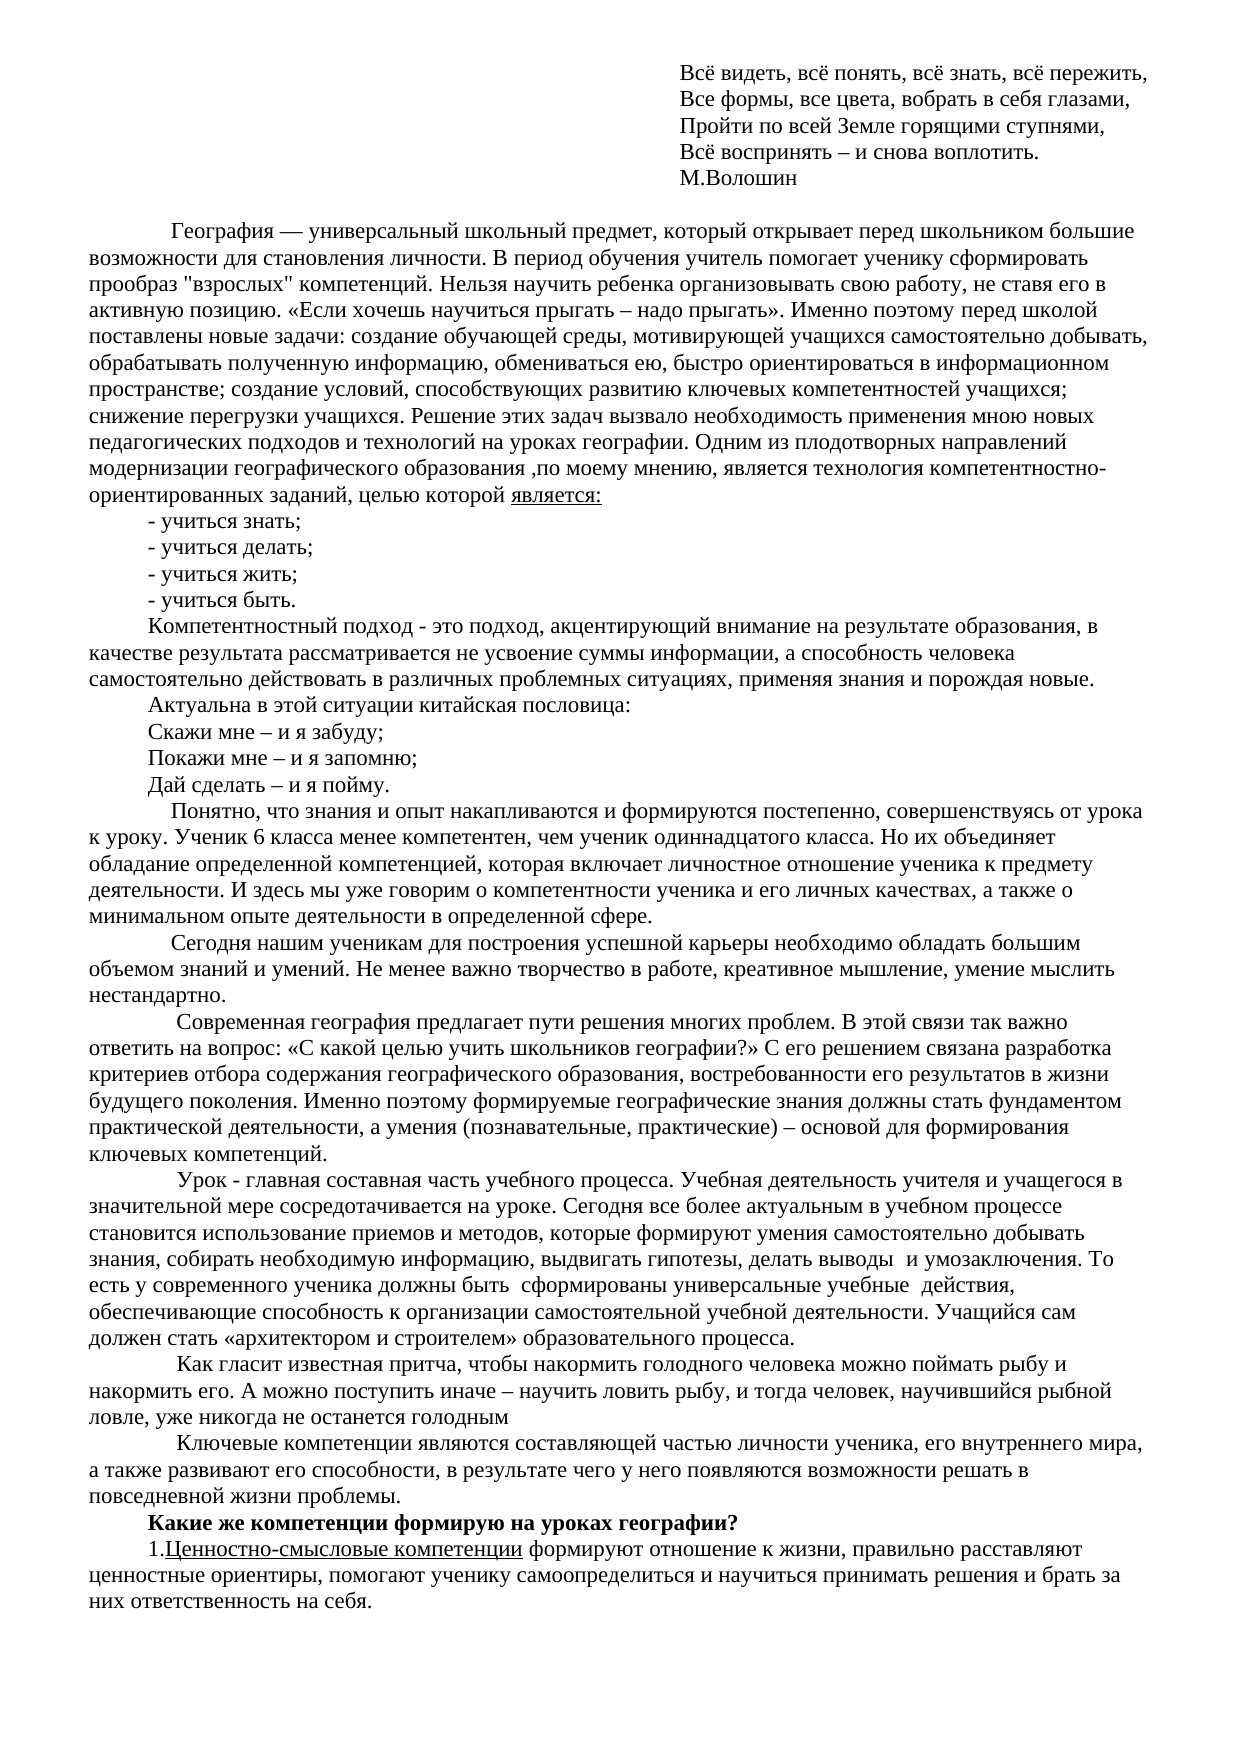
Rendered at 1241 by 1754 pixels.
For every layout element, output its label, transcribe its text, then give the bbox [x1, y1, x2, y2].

text 1.Ценностно-смысловые компетенции формируют отношение к жизни, правильно расставляют ценностные ориентиры, помогают ученику самоопределиться и научиться принимать решения и брать за них ответственность на себя. [89, 1535, 1152, 1614]
text Сегодня нашим ученикам для построения успешной карьеры необходимо обладать большим объемом знаний и умений. Не менее важно творчество в работе, креативное мышление, умение мыслить нестандартно. [89, 929, 1152, 1008]
text Пройти по всей Земле горящими ступнями, [89, 112, 1152, 138]
text Актуальна в этой ситуации китайская пословица: [89, 692, 1152, 718]
text - учиться делать; [89, 533, 1152, 560]
text География — универсальный школьный предмет, который открывает перед школьником большие возможности для становления личности. В период обучения учитель помогает ученику сформировать прообраз "взрослых" компетенций. Нельзя научить ребенка организовывать свою работу, не ставя его в активную позицию. «Если хочешь научиться прыгать – надо прыгать». Именно поэтому перед школой поставлены новые задачи: создание обучающей среды, мотивирующей учащихся самостоятельно добывать, обрабатывать полученную информацию, обмениваться ею, быстро ориентироваться в информационном пространстве; создание условий, способствующих развитию ключевых компетентностей учащихся; снижение перегрузки учащихся. Решение этих задач вызвало необходимость применения мною новых педагогических подходов и технологий на уроках географии. Одним из плодотворных направлений модернизации географического образования ,по моему мнению, является технология компетентностно-ориентированных заданий, целью которой является: [89, 217, 1152, 507]
text Ключевые компетенции являются составляющей частью личности ученика, его внутреннего мира, а также развивают его способности, в результате чего у него появляются возможности решать в повседневной жизни проблемы. [89, 1429, 1152, 1508]
text Как гласит известная притча, чтобы накормить голодного человека можно поймать рыбу и накормить его. А можно поступить иначе – научить ловить рыбу, и тогда человек, научившийся рыбной ловле, уже никогда не останется голодным [89, 1350, 1152, 1429]
text Покажи мне – и я запомню; [89, 744, 1152, 771]
text Скажи мне – и я забуду; [89, 718, 1152, 744]
text - учиться быть. [89, 586, 1152, 612]
text Дай сделать – и я пойму. [89, 771, 1152, 797]
text Понятно, что знания и опыт накапливаются и формируются постепенно, совершенствуясь от урока к уроку. Ученик 6 класса менее компетентен, чем ученик одиннадцатого класса. Но их объединяет обладание определенной компетенцией, которая включает личностное отношение ученика к предмету деятельности. И здесь мы уже говорим о компетентности ученика и его личных качествах, а также о минимальном опыте деятельности в определенной сфере. [89, 797, 1152, 929]
text Какие же компетенции формирую на уроках географии? [89, 1508, 1152, 1535]
text - учиться знать; [89, 507, 1152, 533]
text Всё видеть, всё понять, всё знать, всё пережить, [89, 59, 1152, 85]
text Всё воспринять – и снова воплотить. [89, 138, 1152, 164]
text Урок - главная составная часть учебного процесса. Учебная деятельность учителя и учащегося в значительной мере сосредотачивается на уроке. Сегодня все более актуальным в учебном процессе становится использование приемов и методов, которые формируют умения самостоятельно добывать знания, собирать необходимую информацию, выдвигать гипотезы, делать выводы и умозаключения. То есть у современного ученика должны быть сформированы универсальные учебные действия, обеспечивающие способность к организации самостоятельной учебной деятельности. Учащийся сам должен стать «архитектором и строителем» образовательного процесса. [89, 1166, 1152, 1350]
text М.Волошин [89, 164, 1152, 191]
text Все формы, все цвета, вобрать в себя глазами, [89, 85, 1152, 112]
text - учиться жить; [89, 560, 1152, 586]
text Современная география предлагает пути решения многих проблем. В этой связи так важно ответить на вопрос: «С какой целью учить школьников географии?» С его решением связана разработка критериев отбора содержания географического образования, востребованности его результатов в жизни будущего поколения. Именно поэтому формируемые географические знания должны стать фундаментом практической деятельности, а умения (познавательные, практические) – основой для формирования ключевых компетенций. [89, 1008, 1152, 1166]
text Компетентностный подход - это подход, акцентирующий внимание на результате образования, в качестве результата рассматривается не усвоение суммы информации, а способность человека самостоятельно действовать в различных проблемных ситуациях, применяя знания и порождая новые. [89, 612, 1152, 692]
